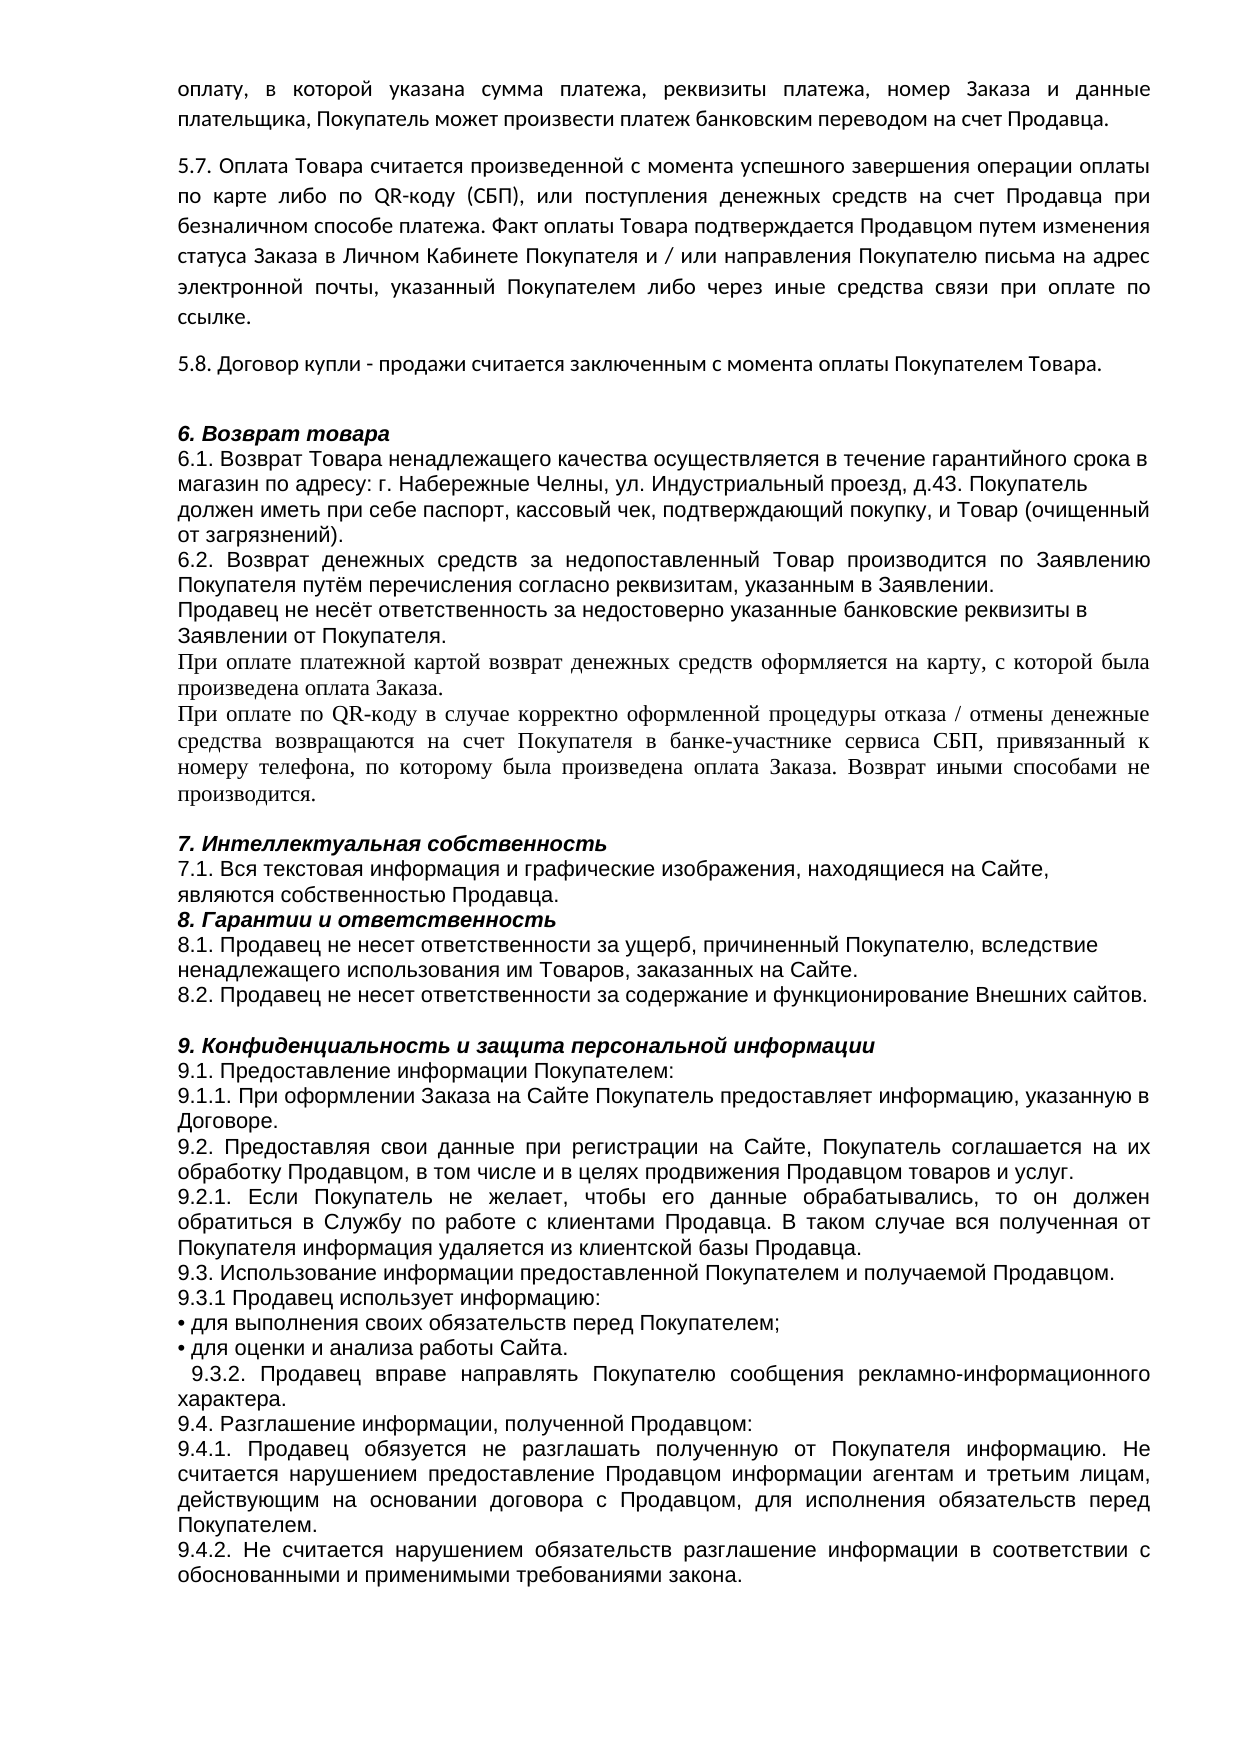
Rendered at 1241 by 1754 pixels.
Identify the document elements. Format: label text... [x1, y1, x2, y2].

text 9.4. Разглашение информации, полученной Продавцом: [177, 1411, 1152, 1436]
text 8.1. Продавец не несет ответственности за ущерб, причиненный Покупателю, вследствие ненадлежащего использования им Товаров, заказанных на Сайте. 8.2. Продавец не несет ответственности за содержание и функционирование Внешних сайтов. [177, 932, 1152, 1008]
text 9.3.1 Продавец использует информацию: [177, 1285, 1152, 1310]
text 5.8. Договор купли - продажи считается заключенным с момента оплаты Покупателем Товара. [177, 349, 1152, 377]
text При оплате по QR-коду в случае корректно оформленной процедуры отказа / отмены денежные средства возвращаются на счет Покупателя в банке-участнике сервиса СБП, привязанный к номеру телефона, по которому была произведена оплата Заказа. Возврат иными способами не производится. [177, 701, 1152, 806]
text При оплате платежной картой возврат денежных средств оформляется на карту, с которой была произведена оплата Заказа. [177, 648, 1152, 701]
text 8. Гарантии и ответственность [177, 907, 1152, 932]
text • для оценки и анализа работы Сайта. [177, 1335, 1152, 1361]
text 9.1. Предоставление информации Покупателем: [177, 1058, 1152, 1083]
text 9.1.1. При оформлении Заказа на Сайте Покупатель предоставляет информацию, указанную в Договоре. [177, 1083, 1152, 1134]
text 6. Возврат товара [177, 421, 1152, 446]
text 9.2.1. Если Покупатель не желает, чтобы его данные обрабатывались, то он должен обратиться в Службу по работе с клиентами Продавца. В таком случае вся полученная от Покупателя информация удаляется из клиентской базы Продавца. [177, 1184, 1152, 1260]
text 9.3.2. Продавец вправе направлять Покупателю сообщения рекламно-информационного характера. [177, 1361, 1152, 1411]
text • для выполнения своих обязательств перед Покупателем; [177, 1310, 1152, 1335]
text 9.2. Предоставляя свои данные при регистрации на Сайте, Покупатель соглашается на их обработку Продавцом, в том числе и в целях продвижения Продавцом товаров и услуг. [177, 1134, 1152, 1184]
text 7. Интеллектуальная собственность [177, 831, 1152, 856]
text 9.4.1. Продавец обязуется не разглашать полученную от Покупателя информацию. Не считается нарушением предоставление Продавцом информации агентам и третьим лицам, действующим на основании договора с Продавцом, для исполнения обязательств перед Покупателем. 9.4.2. Не считается нарушением обязательств разглашение информации в соответствии с обоснованными и применимыми требованиями закона. [177, 1436, 1152, 1587]
text 6.2. Возврат денежных средств за недопоставленный Товар производится по Заявлению Покупателя путём перечисления согласно реквизитам, указанным в Заявлении. [177, 547, 1152, 597]
text 6.1. Возврат Товара ненадлежащего качества осуществляется в течение гарантийного срока в магазин по адресу: г. Набережные Челны, ул. Индустриальный проезд, д.43. Покупатель должен иметь при себе паспорт, кассовый чек, подтверждающий покупку, и Товар (очищенный от загрязнений). [177, 446, 1152, 547]
text 9. Конфиденциальность и защита персональной информации [177, 1033, 1152, 1058]
text 5.7. Оплата Товара считается произведенной с момента успешного завершения операции оплаты по карте либо по QR-коду (СБП), или поступления денежных средств на счет Продавца при безналичном способе платежа. Факт оплаты Товара подтверждается Продавцом путем изменения статуса Заказа в Личном Кабинете Покупателя и / или направления Покупателю письма на адрес электронной почты, указанный Покупателем либо через иные средства связи при оплате по ссылке. [177, 151, 1152, 330]
text Продавец не несёт ответственность за недостоверно указанные банковские реквизиты в Заявлении от Покупателя. [177, 597, 1152, 648]
text 7.1. Вся текстовая информация и графические изображения, находящиеся на Сайте, являются собственностью Продавца. [177, 856, 1152, 907]
text 9.3. Использование информации предоставленной Покупателем и получаемой Продавцом. [177, 1260, 1152, 1285]
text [177, 74, 1152, 132]
